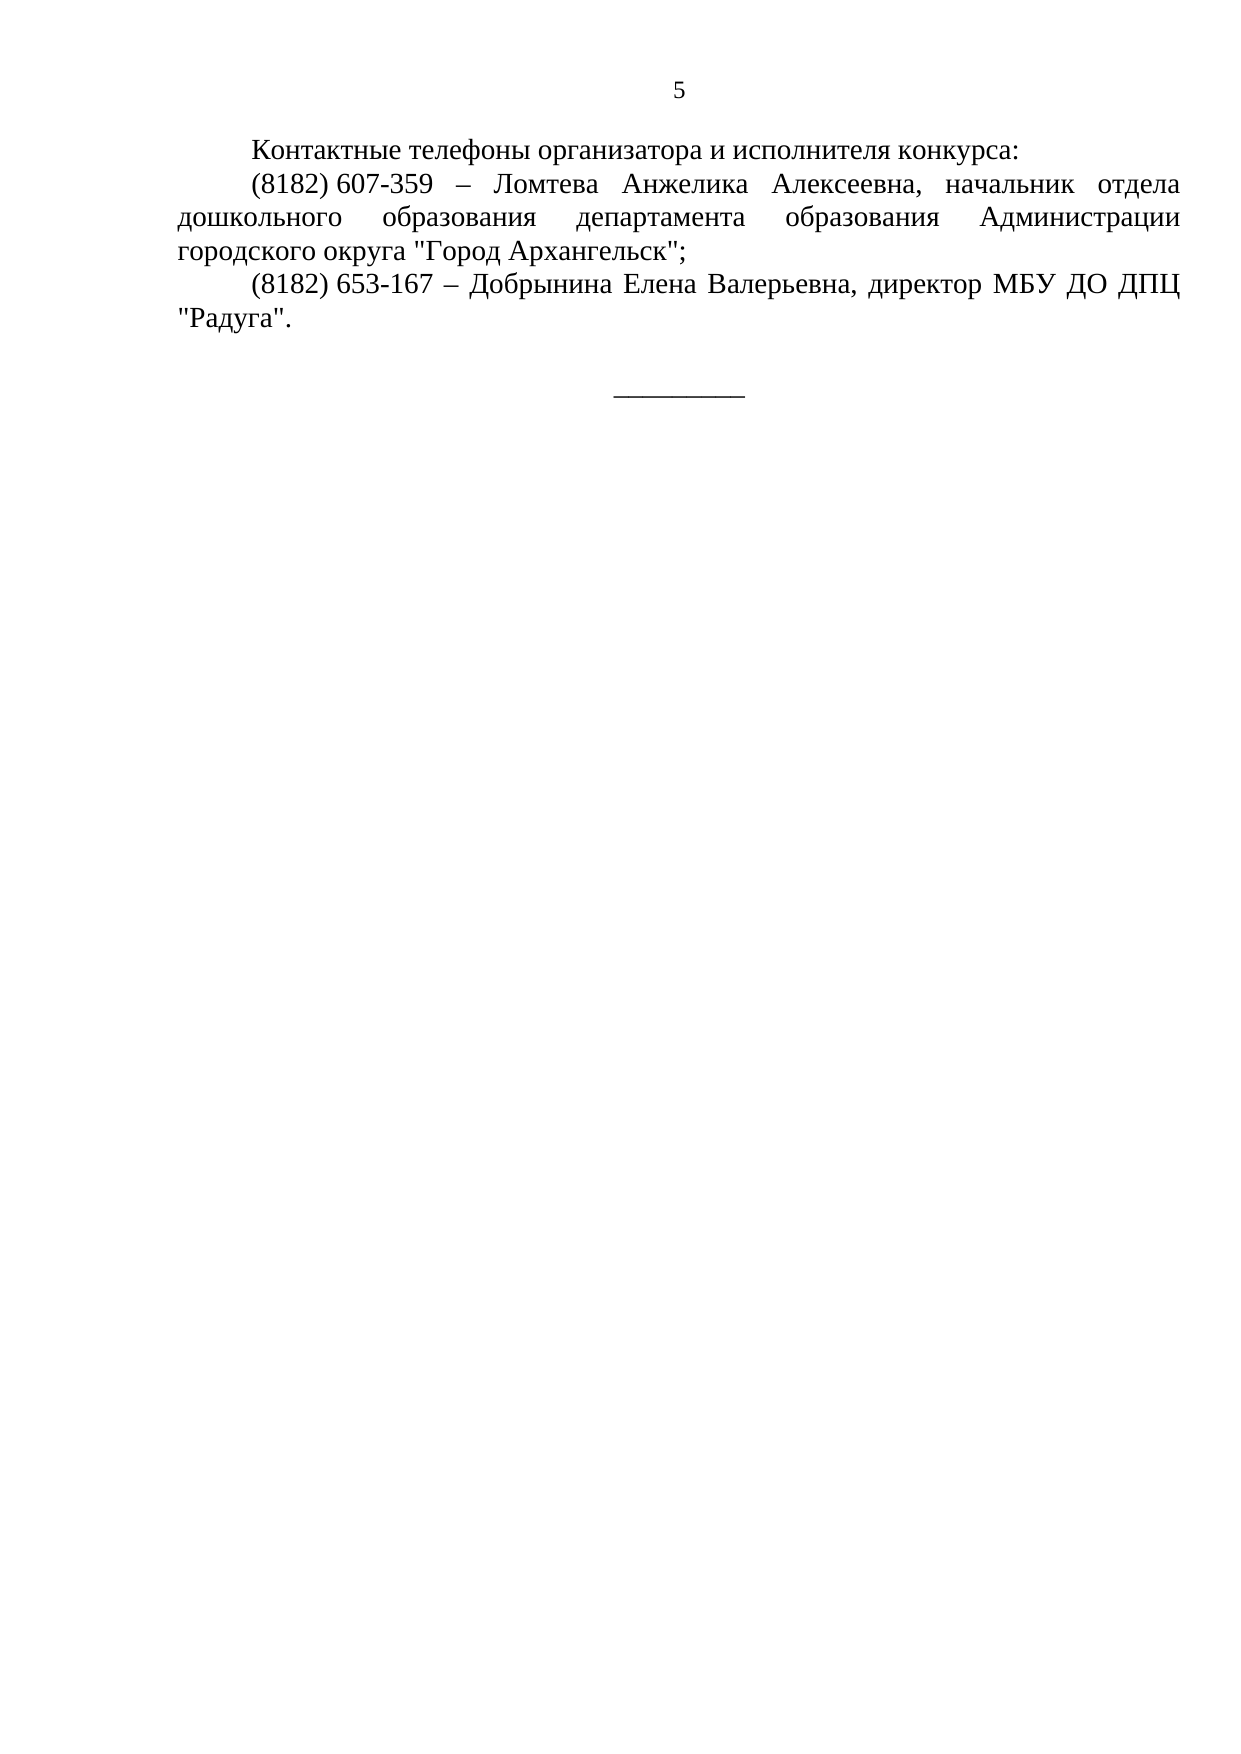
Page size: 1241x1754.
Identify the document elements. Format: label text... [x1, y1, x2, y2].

text (8182) 607-359 – Ломтева Анжелика Алексеевна, начальник отдела дошкольного образования департамента образования Администрации городского округа "Город Архангельск"; [177, 166, 1181, 267]
text _________ [177, 367, 1181, 401]
text Контактные телефоны организатора и исполнителя конкурса: [177, 132, 1181, 166]
text (8182) 653-167 – Добрынина Елена Валерьевна, директор МБУ ДО ДПЦ "Радуга". [177, 267, 1181, 334]
